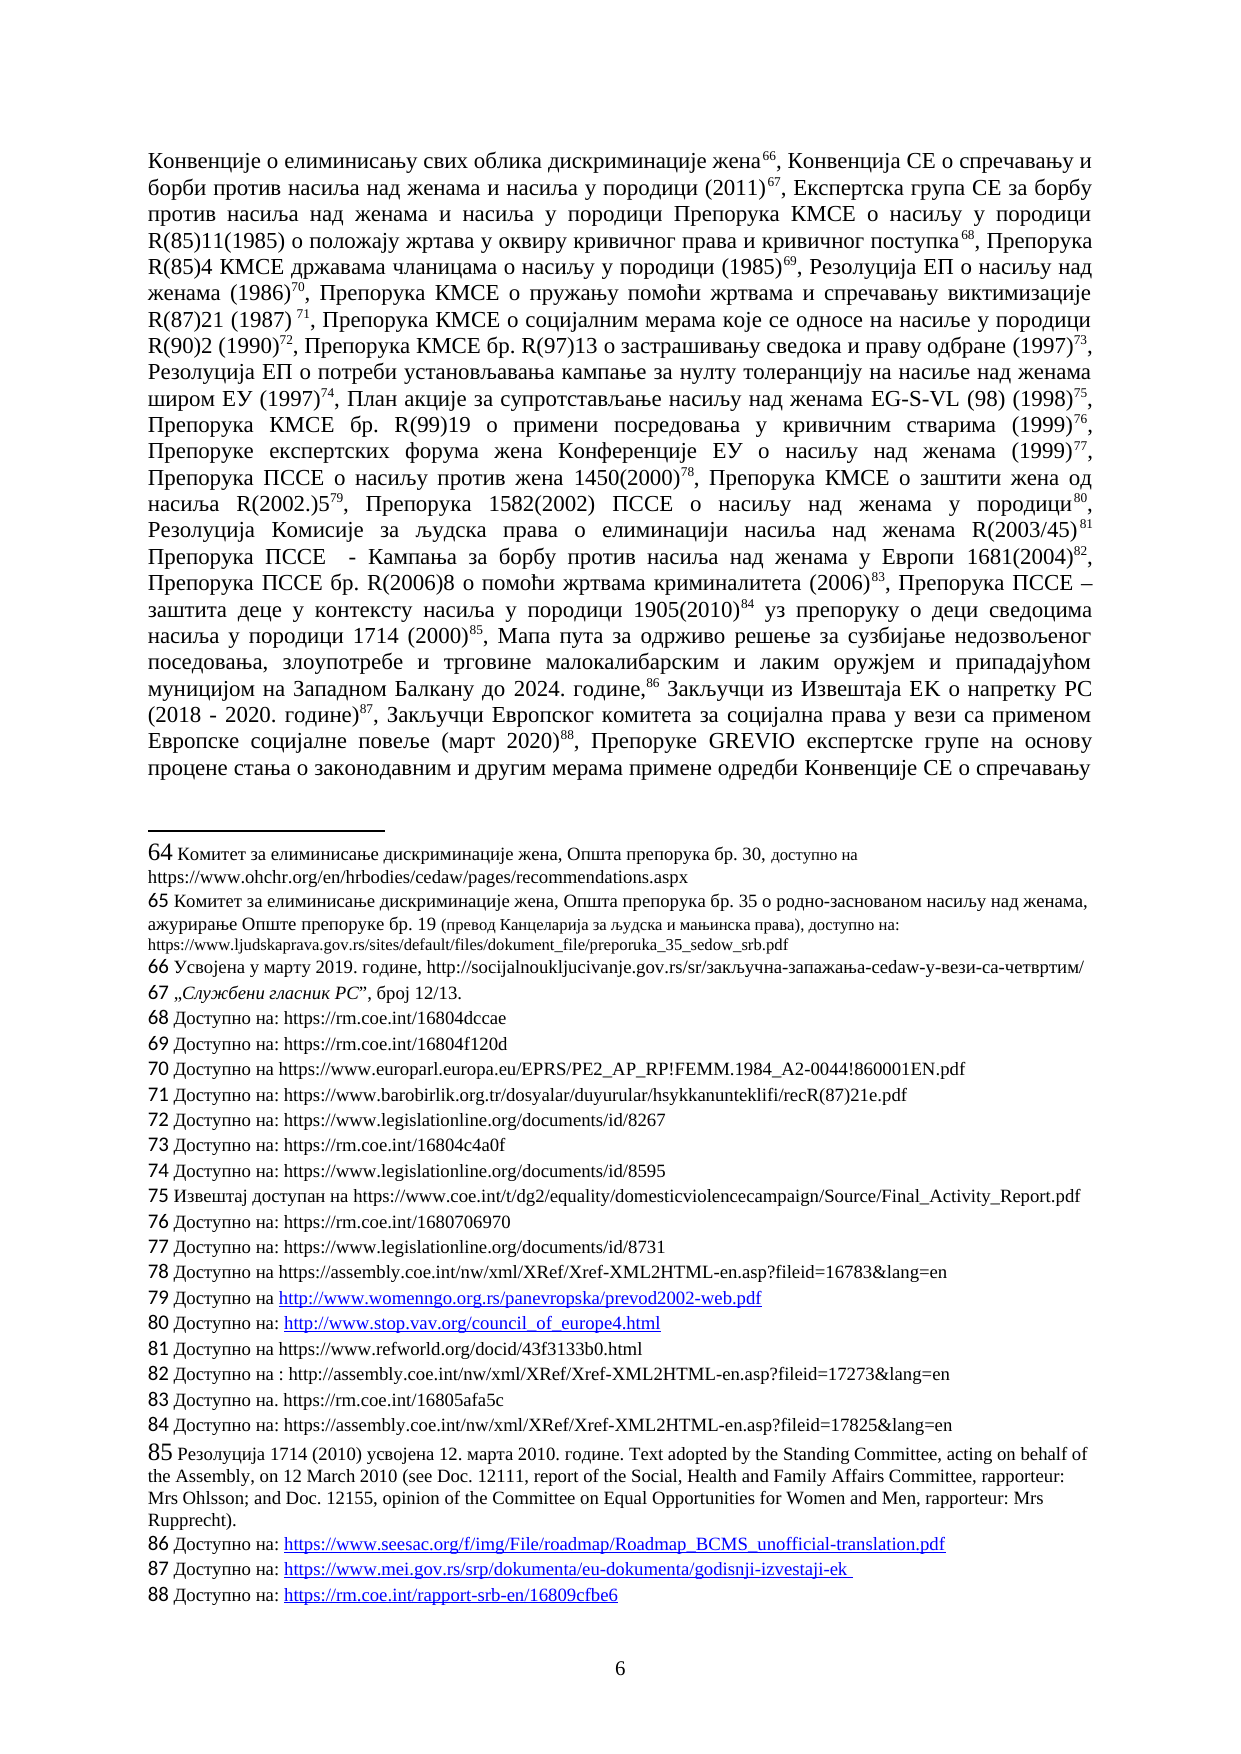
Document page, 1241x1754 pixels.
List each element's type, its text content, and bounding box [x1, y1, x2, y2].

text Стратегија се ослања и на посебнe документе који се односе на насиље према женама: Декларација УН о основним принципима правде за жртве криминалитета и злоупотребе моћи (1985), Декларација ГСУН о елиминацији насиља против жена (A/Res/48/104) (1993.), Конвенција о елиминисању свих облика дискриминације жена (UN Doc. A/34/46) (1979) и опциони протоколи уз конвенцију, Kонвенција о статусу избеглица, Протокол о статусу избеглица, Резолуција Комисије УН за људска права 2003/45 - Елиминација насиља према женама , Општа препорука бр. 19 CEDAW комитета (A 47/38), Општа препорука бр. 30 CEDAW комитета - жене у превенцији сукоба, конфликтним ситуацијама и пост-конфликтним ситуацијама, Општа препорука бр. 35 о родно заснованом насиљу према женама, Закључна запажања CEDAW Комитета у вези са Четвртим периодичном извештајем РС о спровођењу Конвенције о елиминисању свих облика дискриминације жена, Конвенција СЕ о спречавању и борби против насиља над женама и насиља у породици (2011), Експертска група СЕ за борбу против насиља над женама и насиља у породици Препорука КМСЕ о насиљу у породици R(85)11(1985) о положају жртава у оквиру кривичног права и кривичног поступка, Препорука R(85)4 КМСЕ државама чланицама о насиљу у породици (1985), Резолуција ЕП о насиљу над женама (1986), Препорука КМСЕ о пружању помоћи жртвама и спречавању виктимизације R(87)21 (1987) , Препорука КМСЕ о социјалним мерама које се односе на насиље у породици R(90)2 (1990), Препорука КМСЕ бр. R(97)13 о застрашивању сведока и праву одбране (1997), Резолуција ЕП о потреби установљавања кампање за нулту толеранцију на насиље над женама широм ЕУ (1997), План акције за супротстављање насиљу над женама EG-S-VL (98) (1998), Препорука КМСЕ бр. R(99)19 о примени посредовања у кривичним стварима (1999), Препоруке експертских форума жена Конференције ЕУ о насиљу над женама (1999), Препорука ПССЕ о насиљу против жена 1450(2000), Препорука КМСЕ о заштити жена од насиља R(2002.)5, Препорука 1582(2002) ПССЕ о насиљу над женама у породици, Резолуција Комисије за људска права о елиминацији насиља над женама R(2003/45) Препорука ПССЕ - Кампања за борбу против насиља над женама у Европи 1681(2004), Препорука ПССЕ бр. R(2006)8 о помоћи жртвама криминалитета (2006), Препорука ПССЕ – заштита деце у контексту насиља у породици 1905(2010) уз препоруку о деци сведоцима насиља у породици 1714 (2000), Мапа пута за одрживо решење за сузбијање недозвољеног поседовања, злоупотребе и трговине малокалибарским и лаким оружјем и припадајућом муницијом на Западном Балкану до 2024. године, Закључци из Извештаја ЕK о напретку РС (2018 - 2020. године), Закључци Европског комитета за социјална права у вези са применом Европске социјалне повеље (март 2020), Препоруке GREVIO експертске групе на основу процене стања о законодавним и другим мерама примене одредби Конвенције СЕ о спречавању и борби против насиља над женама и насиља у породици (GREVIO/Inf (2019)20), Директива Савета ЕУ о накнади штете жртвама криминалитета (2004), Директива ЕУ о превенцији и супротстављању трговини људима и заштити жртава 2011/36 (2011), Директива ЕУ о успостављању минималних стандарда о правима, подршци и заштити жртвама криминалитета (2012). [148, 148, 1093, 780]
